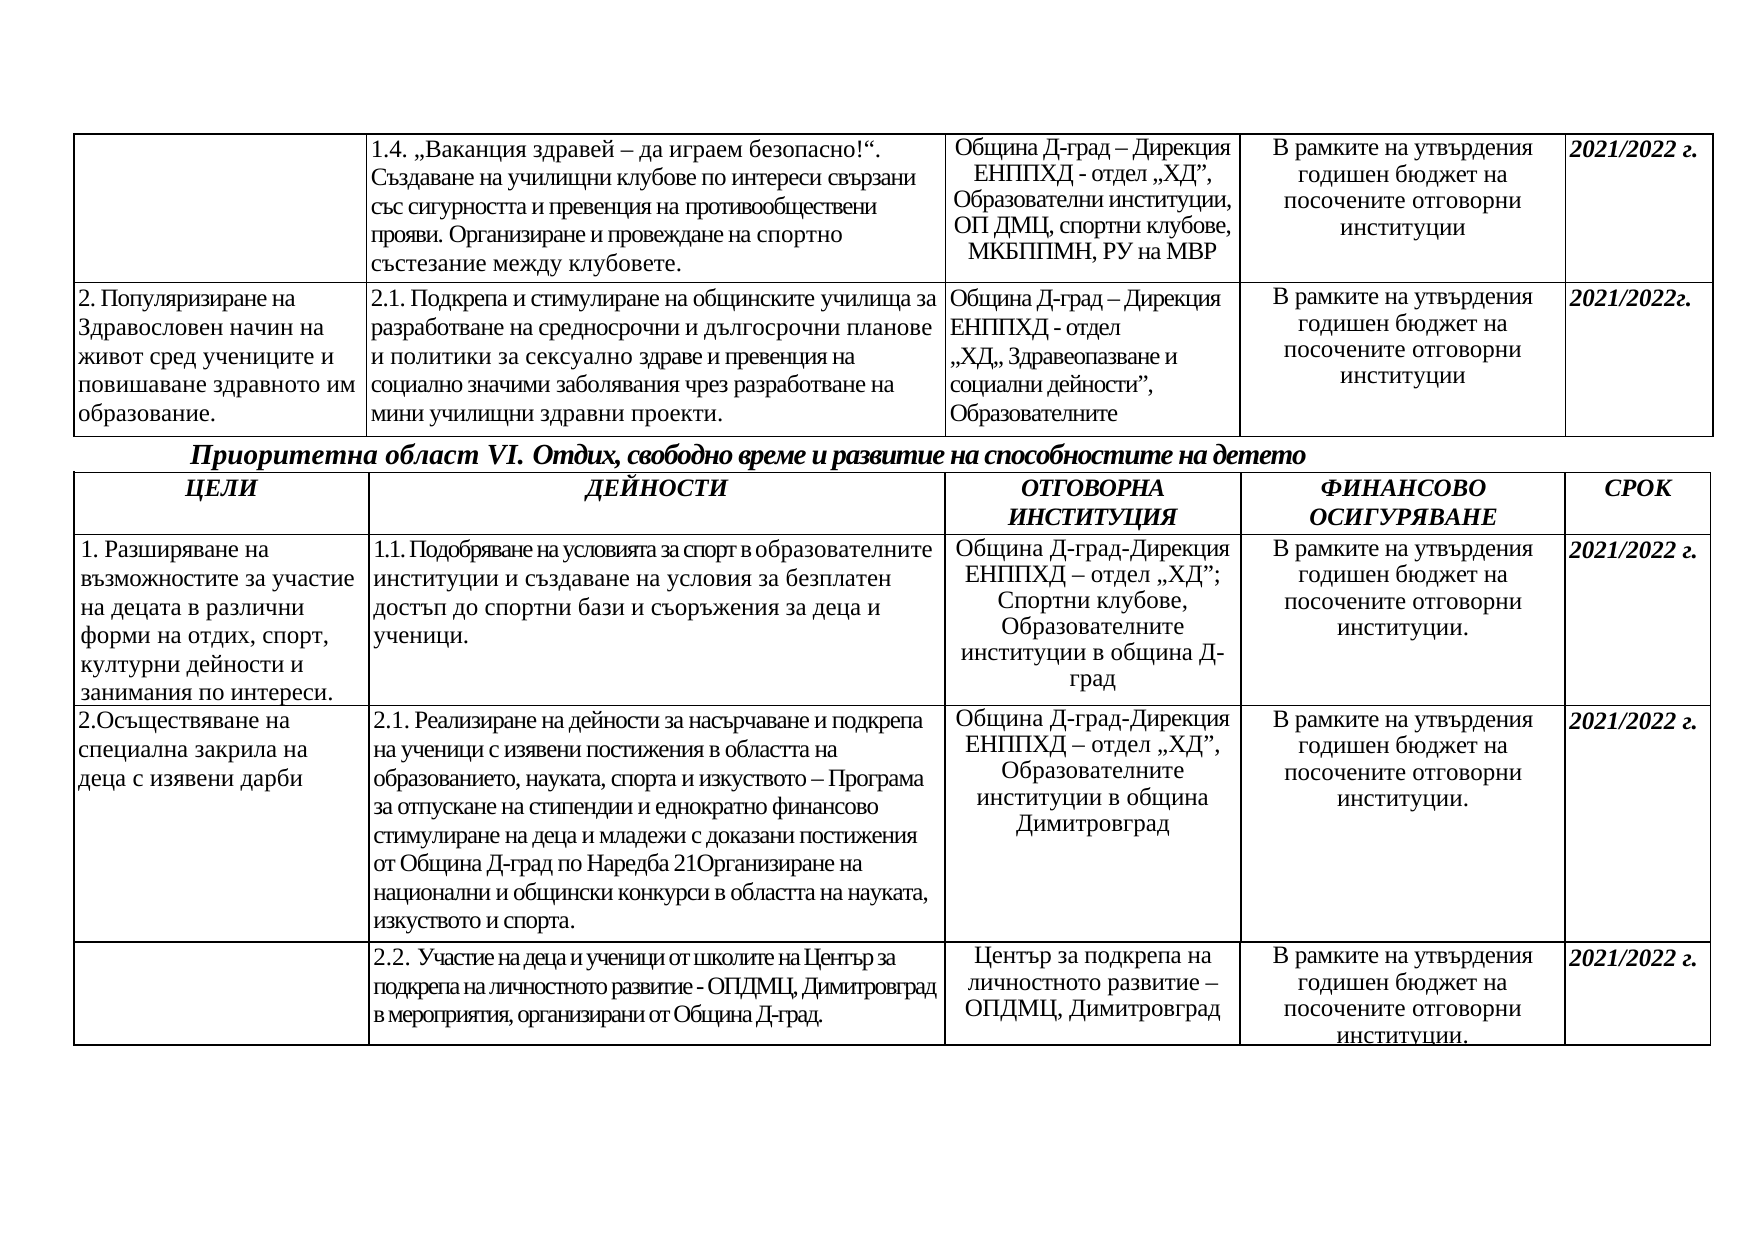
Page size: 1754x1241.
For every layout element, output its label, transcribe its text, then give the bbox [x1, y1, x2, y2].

table_cell 1.4. „Ваканция здравей – да играем безопасно!“. Създаване на училищни клубове по интереси свързани със сигурността и превенция на противообществени прояви. Организиране и провеждане на спортно състезание между клубовете. [367, 135, 945, 282]
table_cell 2021/2022 г. [1566, 706, 1710, 941]
table_cell [75, 135, 366, 282]
table_cell Община Д-град – Дирекция ЕНППХД - отдел „ХД„ Здравеопазване и социални дейности”, Образователните институции [946, 283, 1239, 436]
table_cell 2.2. Участие на деца и ученици от школите на Център за подкрепа на личностното развитие - ОПДМЦ, Димитровград в мероприятия, организирани от Община Д-град. [370, 943, 944, 1044]
table_cell Община Д-град-Дирекция ЕНППХД – отдел „ХД”; Спортни клубове, Образователните институции в община Д-град [946, 535, 1240, 704]
table_cell В рамките на утвърдения годишен бюджет на посочените отговорни институции. [1242, 535, 1564, 704]
table_header ДЕЙНОСТИ [370, 473, 944, 533]
table_header ОТГОВОРНА ИНСТИТУЦИЯ [946, 473, 1240, 533]
table_header СРОК [1566, 473, 1710, 533]
table_cell 2.1. Реализиране на дейности за насърчаване и подкрепа на ученици с изявени постижения в областта на образованието, науката, спорта и изкуството – Програма за отпускане на стипендии и еднократно финансово стимулиране на деца и младежи с доказани постижения от Община Д-град по Наредба 21Организиране на национални и общински конкурси в областта на науката, изкуството и спорта. [370, 706, 944, 941]
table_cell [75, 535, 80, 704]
table_cell 2. Популяризиране на Здравословен начин на живот сред учениците и повишаване здравното им образование. [75, 283, 366, 436]
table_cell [1241, 135, 1565, 282]
table_cell 2021/2022 г. [1566, 943, 1710, 1044]
table_header ЦЕЛИ [75, 473, 368, 533]
table_cell 2021/2022г. [1566, 283, 1712, 436]
table_cell 1.1. Подобряване на условията за спорт в образователните институции и създаване на условия за безплатен достъп до спортни бази и съоръжения за деца и ученици. [370, 535, 944, 704]
table_cell 2.1. Подкрепа и стимулиране на общинските училища за разработване на средносрочни и дългосрочни планове и политики за сексуално здраве и превенция на социално значими заболявания чрез разработване на мини училищни здравни проекти. [367, 283, 945, 436]
table_cell В рамките на утвърдения годишен бюджет на посочените отговорни институции [1241, 283, 1565, 436]
table_cell Община Д-град – Дирекция ЕНППХД - отдел „ХД”, Образователни институции, ОП ДМЦ, спортни клубове, МКБППМН, РУ на МВР [946, 135, 1239, 282]
table_cell 2021/2022 г. [1566, 135, 1712, 282]
table_cell [75, 943, 368, 1044]
table_cell 2021/2022 г. [1566, 535, 1710, 704]
table_cell Център за подкрепа на личностното развитие – ОПДМЦ, Димитровград [946, 943, 1239, 1044]
table_header ФИНАНСОВО ОСИГУРЯВАНЕ [1242, 473, 1564, 533]
table_cell В рамките на утвърдения годишен бюджет на посочените отговорни институции. [1242, 706, 1564, 941]
table_cell 2.Осъществяване на специална закрила на деца с изявени дарби [75, 706, 368, 941]
table_cell Община Д-град-Дирекция ЕНППХД – отдел „ХД”, Образователните институции в община Димитровград [946, 706, 1240, 941]
text Приоритетна област VI. Отдих, свободно време и развитие на способностите на детето [147, 437, 1350, 471]
